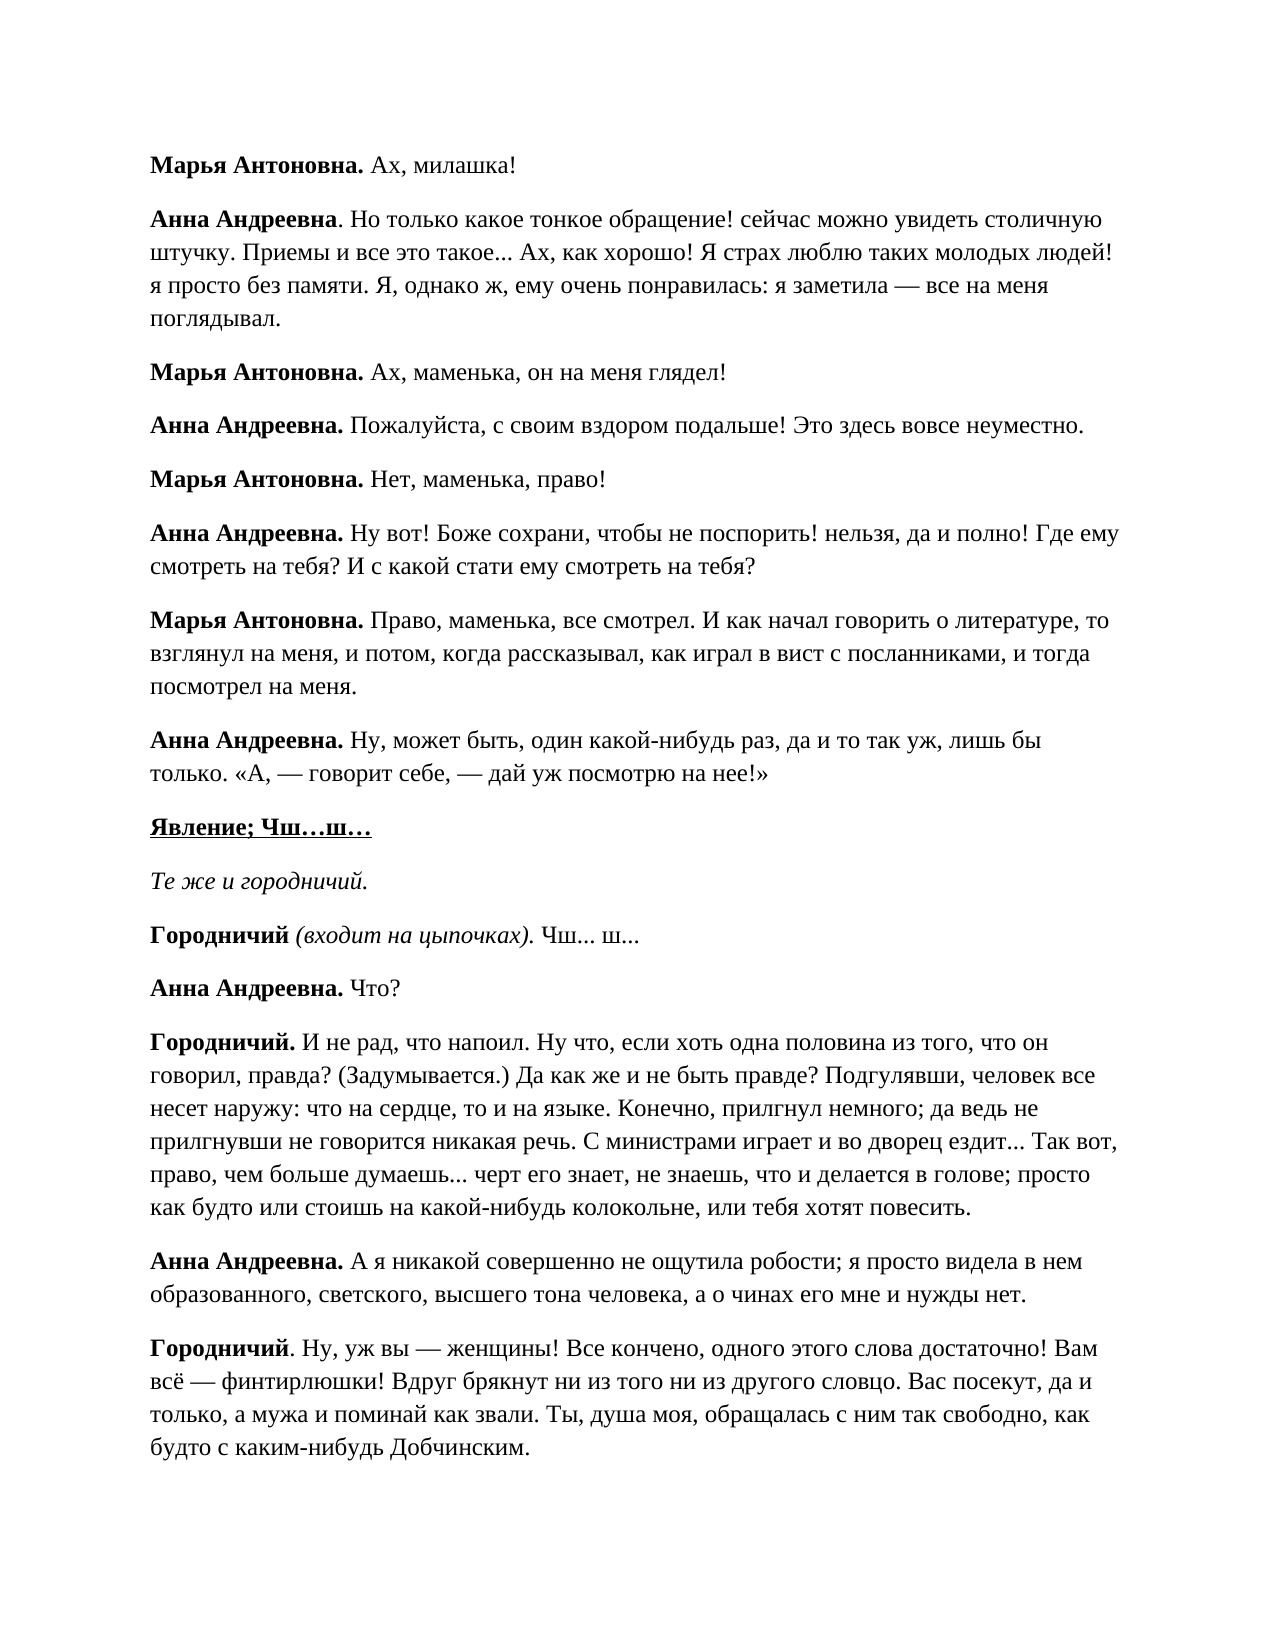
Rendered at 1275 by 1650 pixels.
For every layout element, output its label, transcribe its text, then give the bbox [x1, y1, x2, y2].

text Анна Андреевна. Ну, может быть, один какой-нибудь раз, да и то так уж, лишь бы только. «А, — говорит себе, — дай уж посмотрю на нее!» [150, 725, 1125, 787]
text Анна Андреевна. Что? [150, 973, 1125, 1002]
text Марья Антоновна. Право, маменька, все смотрел. И как начал говорить о литературе, то взглянул на меня, и потом, когда рассказывал, как играл в вист с посланниками, и тогда посмотрел на меня. [150, 605, 1125, 700]
text Анна Андреевна. Но только какое тонкое обращение! сейчас можно увидеть столичную штучку. Приемы и все это такое... Ах, как хорошо! Я страх люблю таких молодых людей! я просто без памяти. Я, однако ж, ему очень понравилась: я заметила — все на меня поглядывал. [150, 204, 1125, 332]
text Марья Антоновна. Ах, маменька, он на меня глядел! [150, 357, 1125, 386]
text Те же и городничий. [150, 866, 1125, 894]
text Городничий. Ну, уж вы — женщины! Все кончено, одного этого слова достаточно! Вам всё — финтирлюшки! Вдруг брякнут ни из того ни из другого словцо. Вас посекут, да и только, а мужа и поминай как звали. Ты, душа моя, обращалась с ним так свободно, как будто с каким-нибудь Добчинским. [150, 1333, 1125, 1461]
text Анна Андреевна. Ну вот! Боже сохрани, чтобы не поспорить! нельзя, да и полно! Где ему смотреть на тебя? И с какой стати ему смотреть на тебя? [150, 518, 1125, 580]
text Марья Антоновна. Нет, маменька, право! [150, 464, 1125, 493]
text Городничий. И не рад, что напоил. Ну что, если хоть одна половина из того, что он говорил, правда? (Задумывается.) Да как же и не быть правде? Подгулявши, человек все несет наружу: что на сердце, то и на языке. Конечно, прилгнул немного; да ведь не прилгнувши не говорится никакая речь. С министрами играет и во дворец ездит... Так вот, право, чем больше думаешь... черт его знает, не знаешь, что и делается в голове; просто как будто или стоишь на какой-нибудь колокольне, или тебя хотят повесить. [150, 1027, 1125, 1221]
text Анна Андреевна. Пожалуйста, с своим вздором подальше! Это здесь вовсе неуместно. [150, 411, 1125, 439]
text Марья Антоновна. Ах, милашка! [150, 150, 1125, 179]
text Явление; Чш…ш… [150, 812, 1125, 841]
text Анна Андреевна. А я никакой совершенно не ощутила робости; я просто видела в нем образованного, светского, высшего тона человека, а о чинах его мне и нужды нет. [150, 1246, 1125, 1308]
text Городничий (входит на цыпочках). Чш... ш... [150, 920, 1125, 948]
